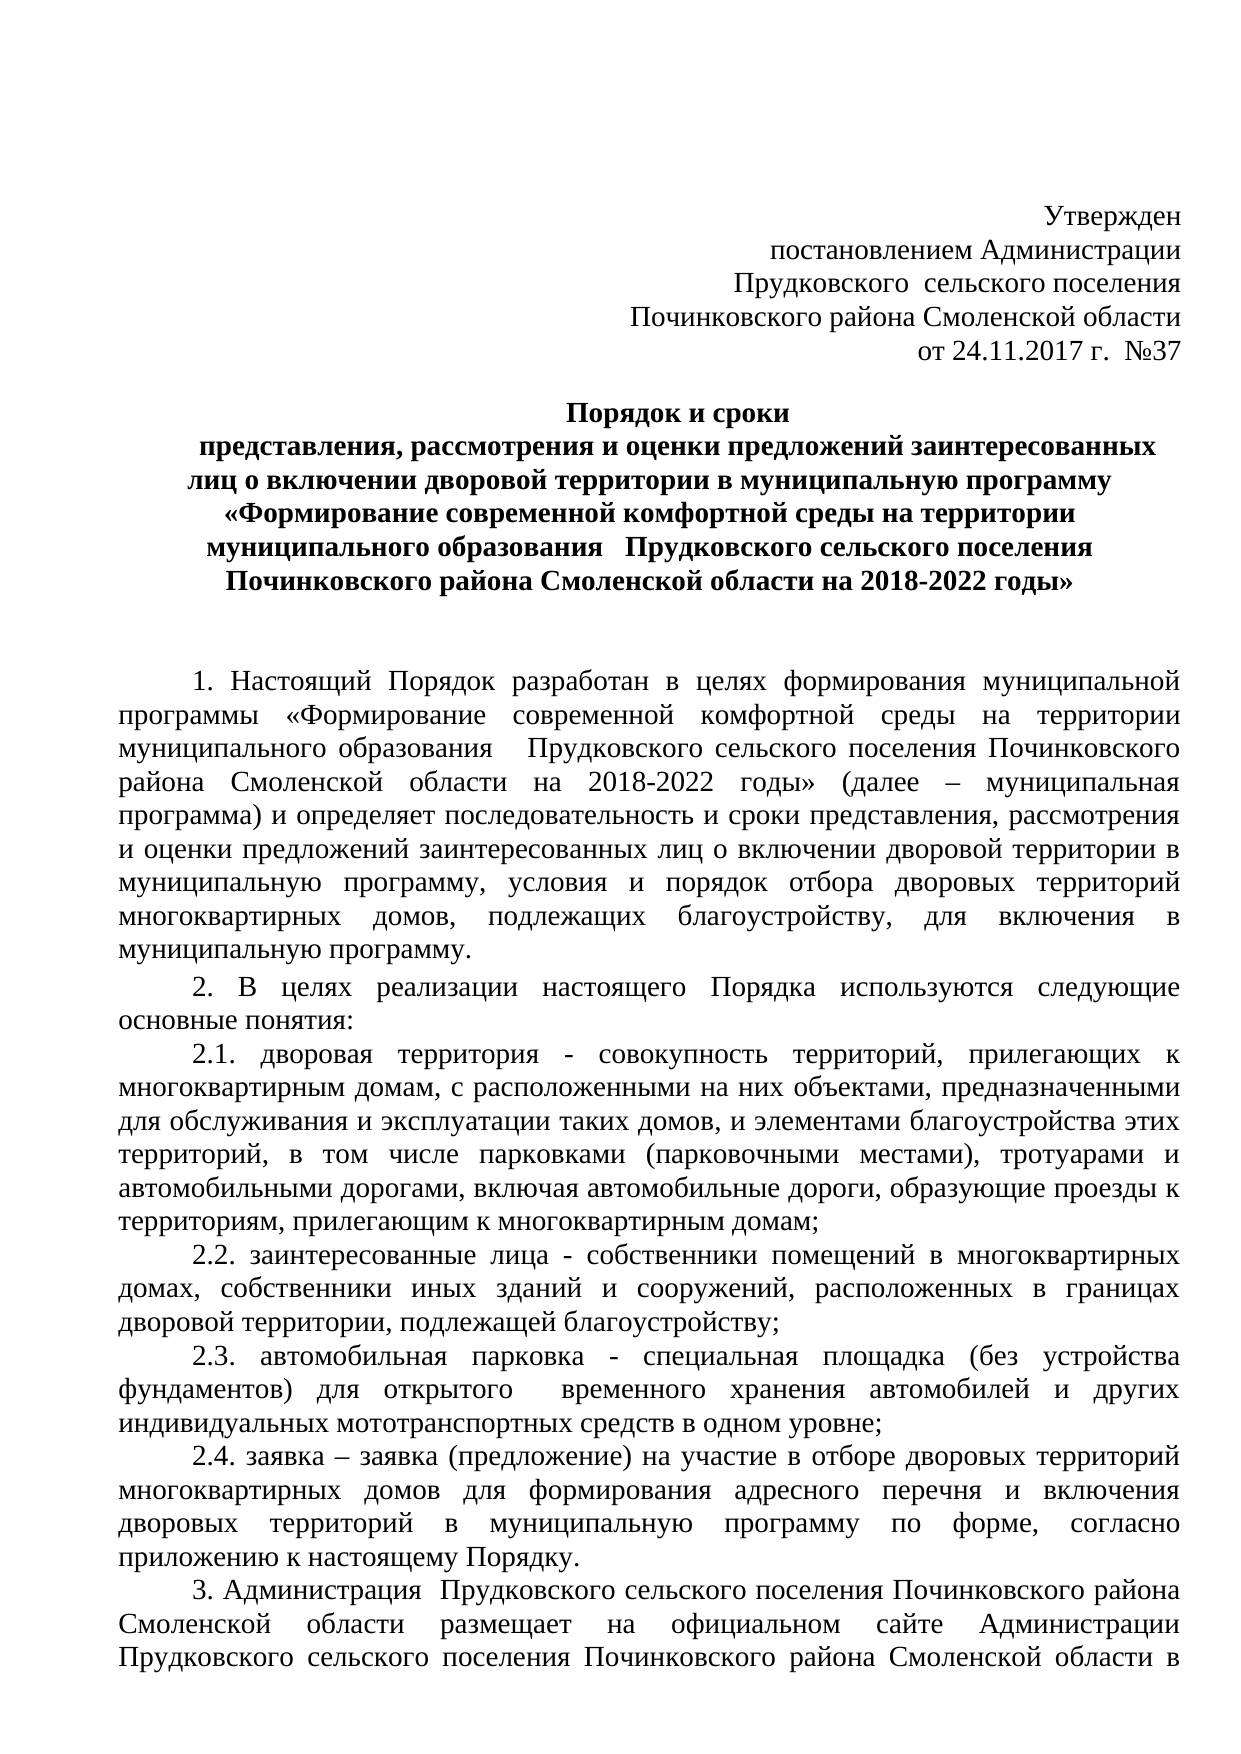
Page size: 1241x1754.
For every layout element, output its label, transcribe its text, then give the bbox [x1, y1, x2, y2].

text 1. Настоящий Порядок разработан в целях формирования муниципальной программы «Формирование современной комфортной среды на территории муниципального образования Прудковского сельского поселения Починковского района Смоленской области на 2018-2022 годы» (далее – муниципальная программа) и определяет последовательность и сроки представления, рассмотрения и оценки предложений заинтересованных лиц о включении дворовой территории в муниципальную программу, условия и порядок отбора дворовых территорий многоквартирных домов, подлежащих благоустройству, для включения в муниципальную программу. [118, 663, 1181, 965]
text 2.2. заинтересованные лица - собственники помещений в многоквартирных домах, собственники иных зданий и сооружений, расположенных в границах дворовой территории, подлежащей благоустройству; [118, 1237, 1181, 1338]
text Починковского района Смоленской области [118, 299, 1181, 333]
text постановлением Администрации [118, 232, 1181, 266]
text Прудковского сельского поселения [118, 266, 1181, 299]
text от 24.11.2017 г. №37 [118, 333, 1181, 366]
text представления, рассмотрения и оценки предложений заинтересованных лиц о включении дворовой территории в муниципальную программу «Формирование современной комфортной среды на территории муниципального образования Прудковского сельского поселения Починковского района Смоленской области на 2018-2022 годы» [118, 428, 1181, 596]
text 2.1. дворовая территория - совокупность территорий, прилегающих к многоквартирным домам, с расположенными на них объектами, предназначенными для обслуживания и эксплуатации таких домов, и элементами благоустройства этих территорий, в том числе парковками (парковочными местами), тротуарами и автомобильными дорогами, включая автомобильные дороги, образующие проезды к территориям, прилегающим к многоквартирным домам; [118, 1036, 1181, 1237]
text Порядок и сроки [118, 395, 1181, 428]
text Утвержден [118, 198, 1181, 232]
text 2.4. заявка – заявка (предложение) на участие в отборе дворовых территорий многоквартирных домов для формирования адресного перечня и включения дворовых территорий в муниципальную программу по форме, согласно приложению к настоящему Порядку. [118, 1438, 1181, 1572]
text 2.3. автомобильная парковка - специальная площадка (без устройства фундаментов) для открытого временного хранения автомобилей и других индивидуальных мототранспортных средств в одном уровне; [118, 1338, 1181, 1438]
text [118, 1572, 1181, 1673]
text 2. В целях реализации настоящего Порядка используются следующие основные понятия: [118, 969, 1181, 1036]
